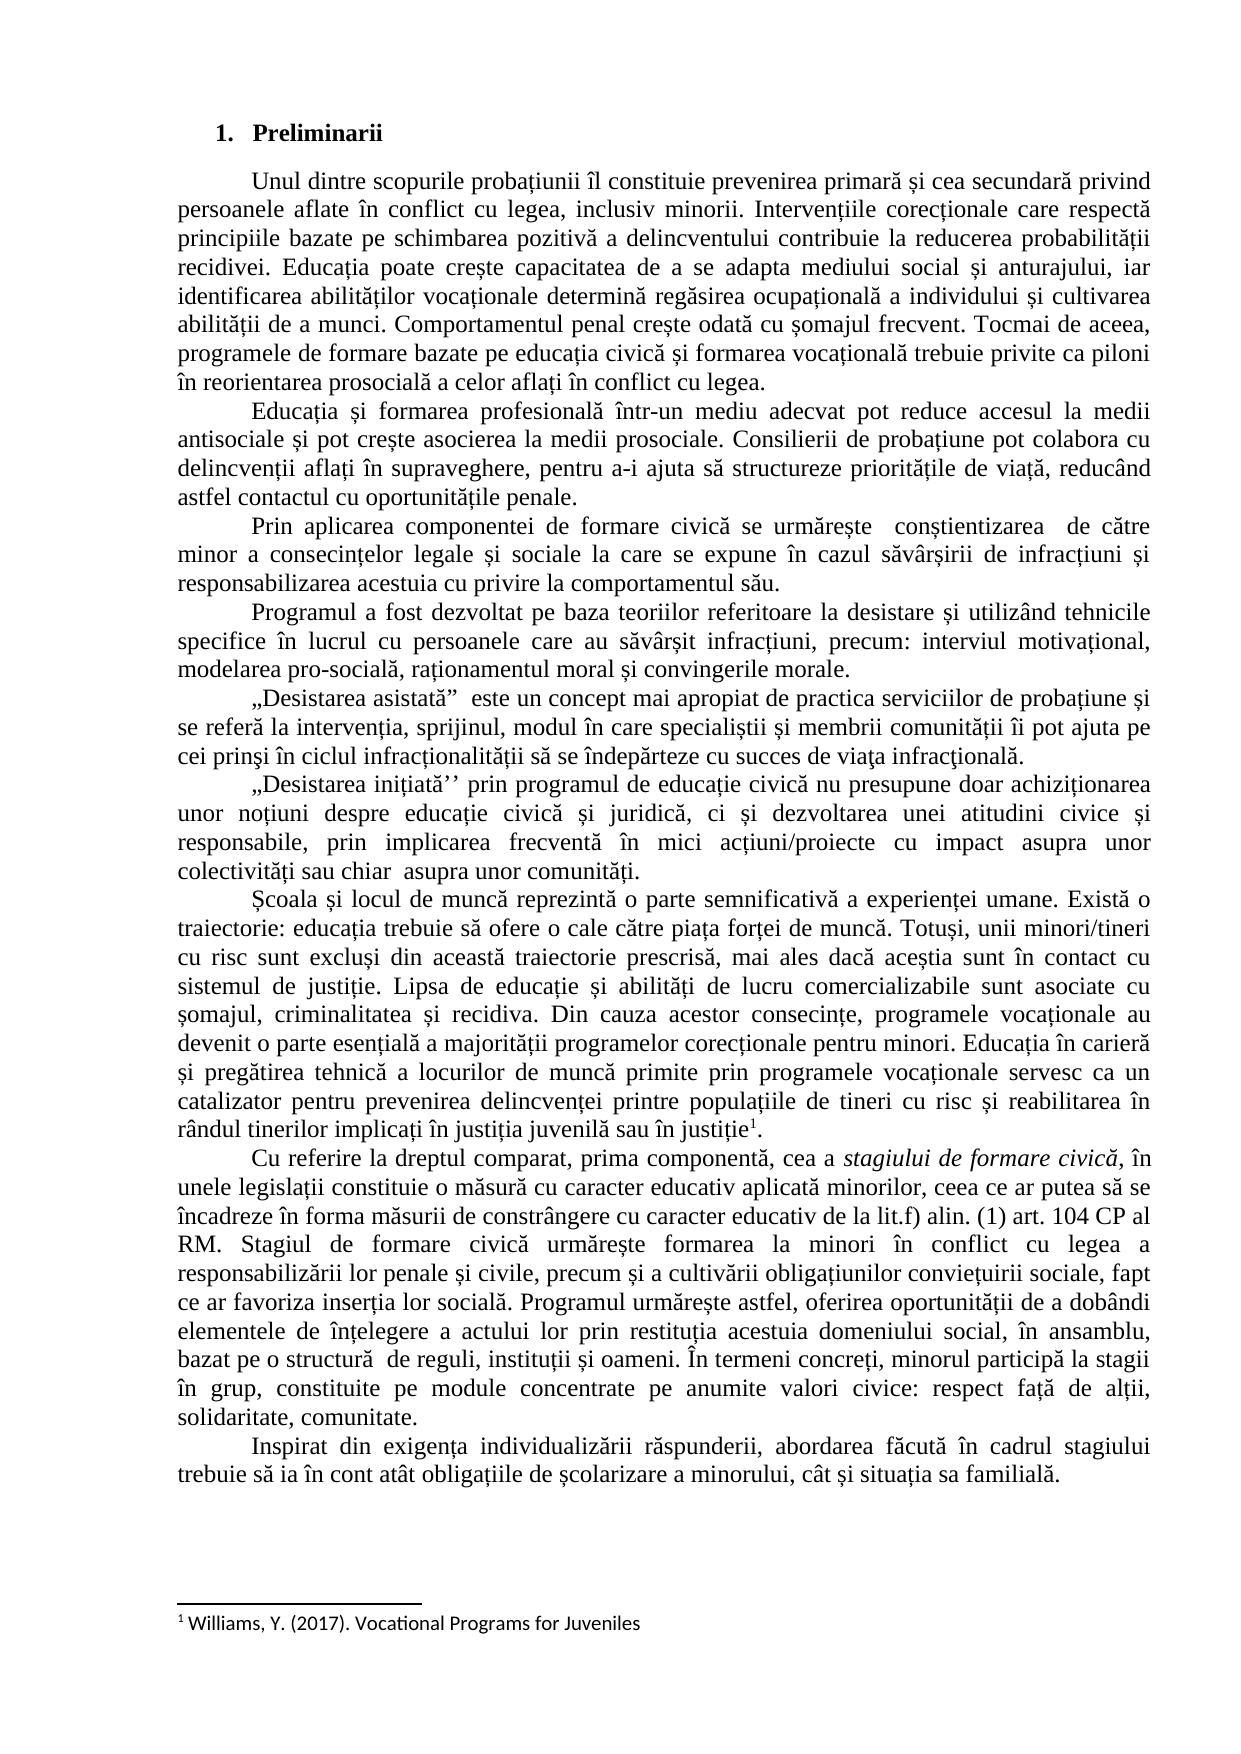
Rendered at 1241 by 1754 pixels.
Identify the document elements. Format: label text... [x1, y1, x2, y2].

text Educația și formarea profesională într-un mediu adecvat pot reduce accesul la medii antisociale și pot crește asocierea la medii prosociale. Consilierii de probațiune pot colabora cu delincvenții aflați în supraveghere, pentru a-i ajuta să structureze prioritățile de viață, reducând astfel contactul cu oportunitățile penale. [177, 396, 1152, 511]
text Cu referire la dreptul comparat, prima componentă, cea a stagiului de formare civică, în unele legislații constituie o măsură cu caracter educativ aplicată minorilor, ceea ce ar putea să se încadreze în forma măsurii de constrângere cu caracter educativ de la lit.f) alin. (1) art. 104 CP al RM. Stagiul de formare civică urmărește formarea la minori în conflict cu legea a responsabilizării lor penale și civile, precum și a cultivării obligațiunilor conviețuirii sociale, fapt ce ar favoriza inserția lor socială. Programul urmărește astfel, oferirea oportunității de a dobândi elementele de înțelegere a actului lor prin restituția acestuia domeniului social, în ansamblu, bazat pe o structură de reguli, instituții și oameni. În termeni concreți, minorul participă la stagii în grup, constituite pe module concentrate pe anumite valori civice: respect față de alții, solidaritate, comunitate. [177, 1143, 1152, 1431]
text „Desistarea inițiată’’ prin programul de educație civică nu presupune doar achiziționarea unor noțiuni despre educație civică și juridică, ci și dezvoltarea unei atitudini civice și responsabile, prin implicarea frecventă în mici acțiuni/proiecte cu impact asupra unor colectivități sau chiar asupra unor comunități. [177, 769, 1152, 884]
text Unul dintre scopurile probațiunii îl constituie prevenirea primară și cea secundară privind persoanele aflate în conflict cu legea, inclusiv minorii. Intervențiile corecționale care respectă principiile bazate pe schimbarea pozitivă a delincventului contribuie la reducerea probabilității recidivei. Educația poate crește capacitatea de a se adapta mediului social și anturajului, iar identificarea abilităților vocaționale determină regăsirea ocupațională a individului și cultivarea abilității de a munci. Comportamentul penal crește odată cu șomajul frecvent. Tocmai de aceea, programele de formare bazate pe educația civică și formarea vocațională trebuie privite ca piloni în reorientarea prosocială a celor aflați în conflict cu legea. [177, 166, 1152, 396]
list Preliminarii [215, 118, 1152, 147]
text „Desistarea asistată” este un concept mai apropiat de practica serviciilor de probațiune și se referă la intervenția, sprijinul, modul în care specialiștii și membrii comunității îi pot ajuta pe cei prinşi în ciclul infracționalității să se îndepărteze cu succes de viaţa infracţională. [177, 683, 1152, 769]
text Școala și locul de muncă reprezintă o parte semnificativă a experienței umane. Există o traiectorie: educația trebuie să ofere o cale către piața forței de muncă. Totuși, unii minori/tineri cu risc sunt excluși din această traiectorie prescrisă, mai ales dacă aceștia sunt în contact cu sistemul de justiție. Lipsa de educație și abilități de lucru comercializabile sunt asociate cu șomajul, criminalitatea și recidiva. Din cauza acestor consecințe, programele vocaționale au devenit o parte esențială a majorității programelor corecționale pentru minori. Educația în carieră și pregătirea tehnică a locurilor de muncă primite prin programele vocaționale servesc ca un catalizator pentru prevenirea delincvenței printre populațiile de tineri cu risc și reabilitarea în rândul tinerilor implicați în justiția juvenilă sau în justiție. [177, 884, 1152, 1143]
text Prin aplicarea componentei de formare civică se urmărește conștientizarea de către minor a consecințelor legale și sociale la care se expune în cazul săvârșirii de infracțiuni și responsabilizarea acestuia cu privire la comportamentul său. [177, 511, 1152, 597]
text Inspirat din exigența individualizării răspunderii, abordarea făcută în cadrul stagiului trebuie să ia în cont atât obligațiile de școlarizare a minorului, cât și situația sa familială. [177, 1431, 1152, 1488]
text Programul a fost dezvoltat pe baza teoriilor referitoare la desistare și utilizând tehnicile specifice în lucrul cu persoanele care au săvârșit infracțiuni, precum: interviul motivațional, modelarea pro-socială, raționamentul moral și convingerile morale. [177, 597, 1152, 683]
